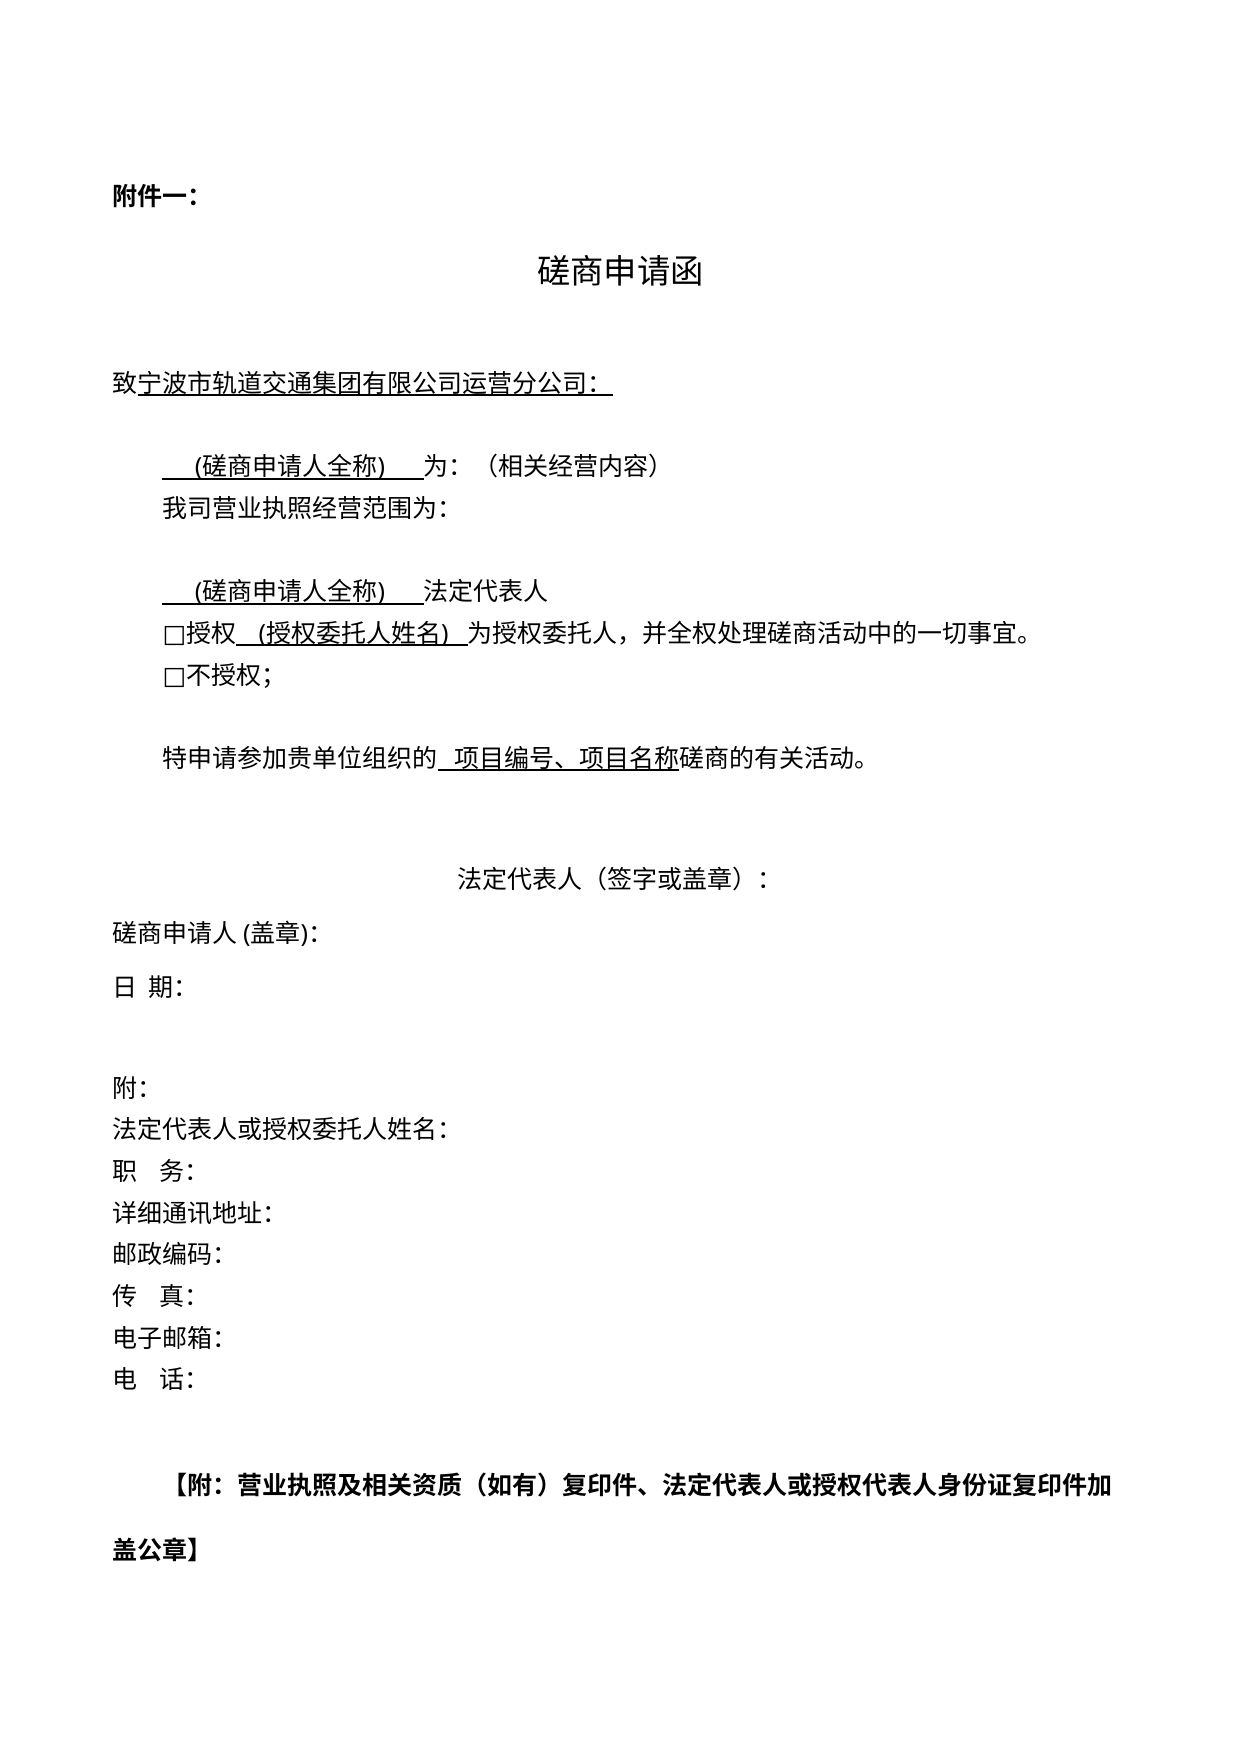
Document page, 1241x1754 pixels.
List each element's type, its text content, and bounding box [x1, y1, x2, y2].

text (磋商申请人全称) 为：（相关经营内容） [112, 442, 1128, 484]
text 我司营业执照经营范围为： [112, 484, 1128, 526]
text □授权 (授权委托人姓名) 为授权委托人，并全权处理磋商活动中的一切事宜。 [112, 609, 1128, 651]
text 附件一： [112, 162, 1128, 227]
text 职 务： [112, 1147, 1128, 1189]
text □不授权； [112, 651, 1128, 692]
text 电子邮箱： [112, 1314, 1128, 1356]
text 日 期： [112, 968, 1128, 1004]
text 邮政编码： [112, 1231, 1128, 1272]
text 磋商申请函 [112, 245, 1128, 293]
text 特申请参加贵单位组织的 项目编号、项目名称磋商的有关活动。 [112, 734, 1128, 776]
text 【附：营业执照及相关资质（如有）复印件、法定代表人或授权代表人身份证复印件加盖公章】 [112, 1451, 1128, 1581]
text 磋商申请人 (盖章)： [112, 913, 1128, 950]
text 致宁波市轨道交通集团有限公司运营分公司： [112, 359, 1128, 401]
text (磋商申请人全称) 法定代表人 [112, 567, 1128, 609]
text 详细通讯地址： [112, 1189, 1128, 1231]
text 电 话： [112, 1356, 1128, 1397]
text 法定代表人或授权委托人姓名： [112, 1106, 1128, 1147]
text 附： [112, 1064, 1128, 1106]
text 传 真： [112, 1272, 1128, 1314]
text 法定代表人（签字或盖章）： [112, 859, 1128, 895]
